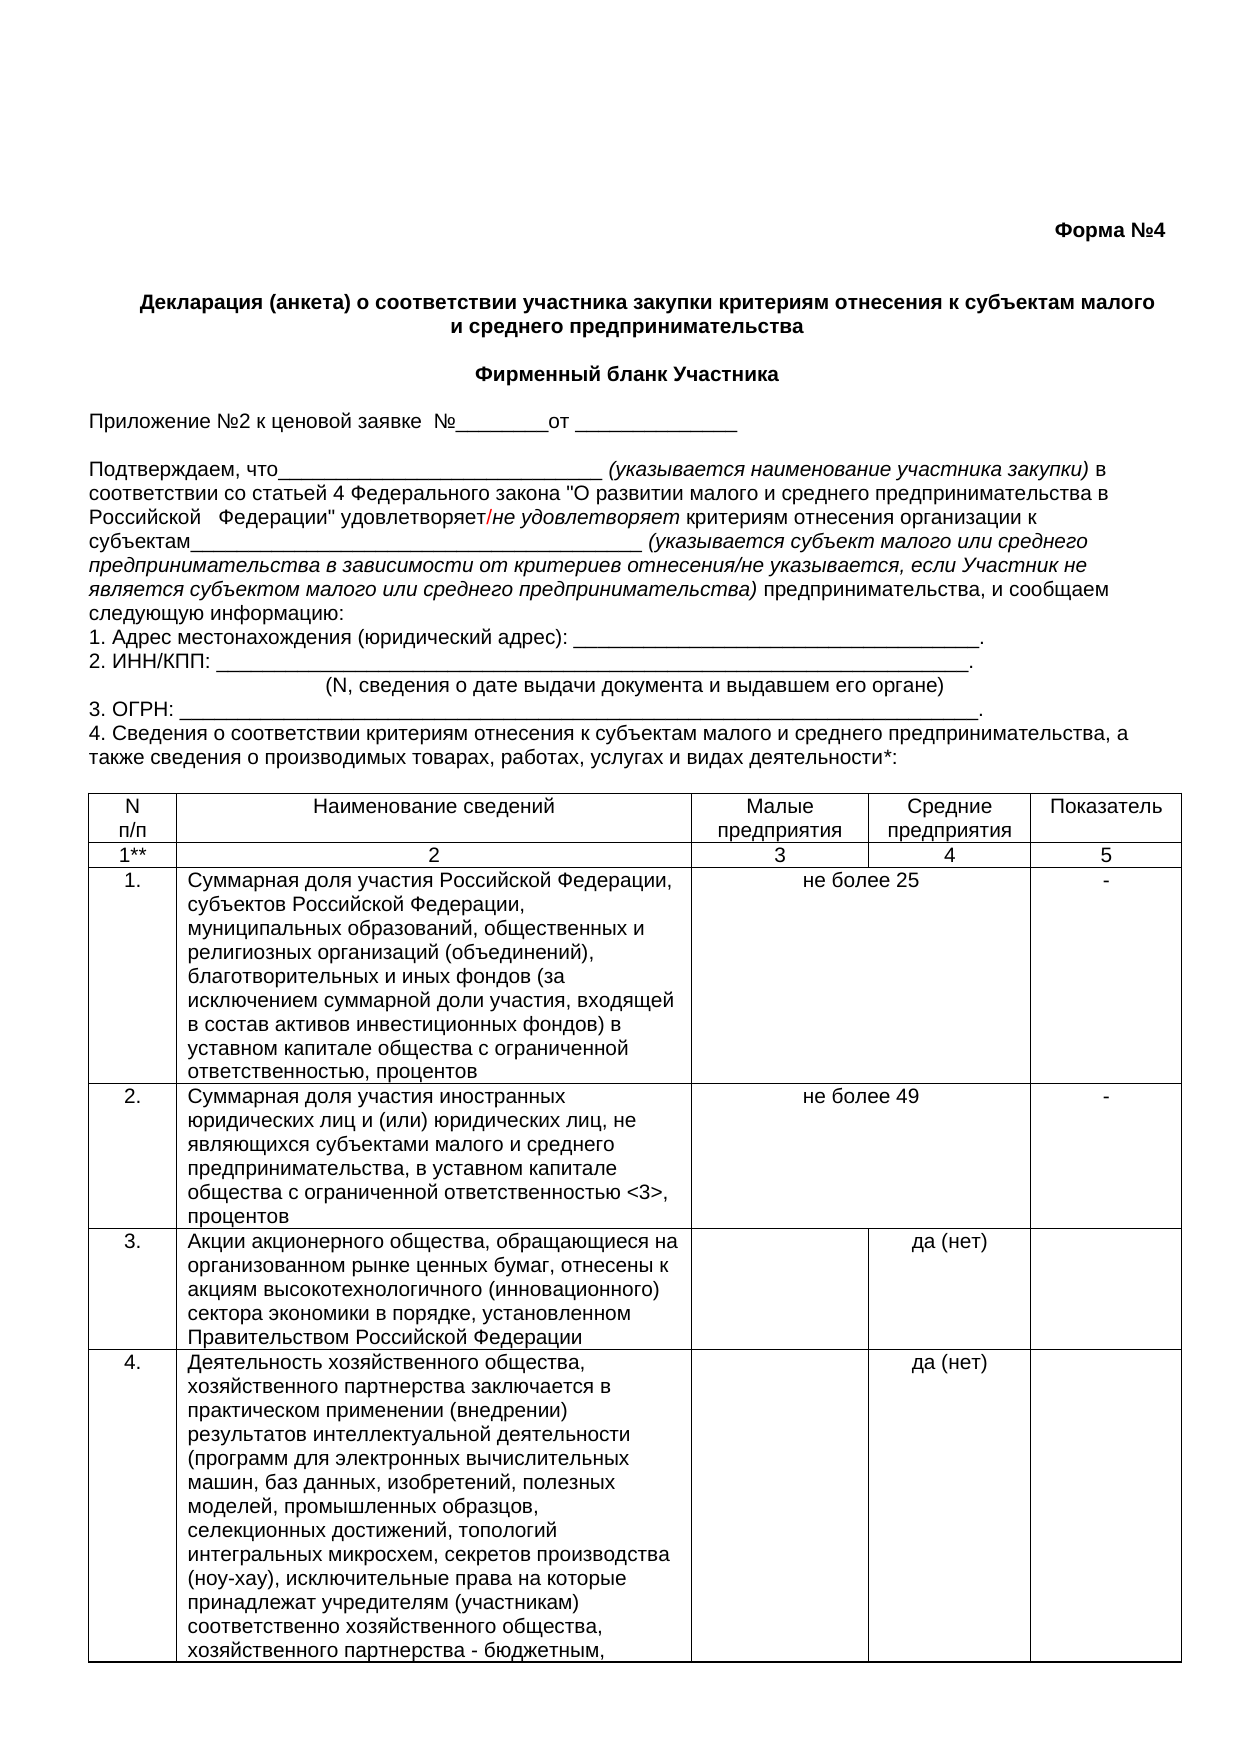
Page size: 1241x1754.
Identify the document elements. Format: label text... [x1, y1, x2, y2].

table_cell [1031, 1229, 1181, 1349]
table_cell Акции акционерного общества, обращающиеся на организованном рынке ценных бумаг, отнесены к акциям высокотехнологичного (инновационного) сектора экономики в порядке, установленном Правительством Российской Федерации [177, 1229, 691, 1349]
table_cell не более 49 [692, 1084, 1030, 1228]
table_cell да (нет) [869, 1350, 1030, 1661]
text 1. Адрес местонахождения (юридический адрес): ___________________________________. [89, 625, 1165, 649]
text 4. Сведения о соответствии критериям отнесения к субъектам малого и среднего предпринимательства, а также сведения о производимых товарах, работах, услугах и видах деятельности*: [89, 721, 1165, 769]
table_cell 2. [89, 1084, 176, 1228]
table_cell - [1031, 868, 1181, 1083]
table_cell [177, 1350, 691, 1661]
table_cell [692, 1350, 868, 1661]
table_cell 5 [1031, 843, 1181, 867]
text 2. ИНН/КПП: _________________________________________________________________. [89, 649, 1165, 673]
text Декларация (анкета) о соответствии участника закупки критериям отнесения к субъектам малого и среднего предпринимательства [89, 289, 1165, 337]
table_cell [692, 1229, 868, 1349]
table_cell не более 25 [692, 868, 1030, 1083]
table_header Показатель [1031, 794, 1181, 842]
table_cell 3. [89, 1229, 176, 1349]
table_cell 4. [89, 1350, 176, 1661]
table_cell 1** [89, 843, 176, 867]
text Приложение №2 к ценовой заявке №________от ______________ [89, 409, 1165, 433]
table_cell 2 [177, 843, 691, 867]
table_cell Суммарная доля участия иностранных юридических лиц и (или) юридических лиц, не являющихся субъектами малого и среднего предпринимательства, в уставном капитале общества с ограниченной ответственностью <3>, процентов [177, 1084, 691, 1228]
table_cell Суммарная доля участия Российской Федерации, субъектов Российской Федерации, муниципальных образований, общественных и религиозных организаций (объединений), благотворительных и иных фондов (за исключением суммарной доли участия, входящей в состав активов инвестиционных фондов) в уставном капитале общества с ограниченной ответственностью, процентов [177, 868, 691, 1083]
table_cell - [1031, 1084, 1181, 1228]
table_cell [1031, 1350, 1181, 1661]
table_header Наименование сведений [177, 794, 691, 842]
table_cell 3 [692, 843, 868, 867]
table_header N п/п [89, 794, 176, 842]
table_header Малые предприятия [692, 794, 868, 842]
text 3. ОГРН: _____________________________________________________________________. [89, 697, 1165, 721]
text (N, сведения о дате выдачи документа и выдавшем его органе) [89, 673, 1165, 697]
text Фирменный бланк Участника [89, 361, 1165, 385]
text Подтверждаем, что____________________________ (указывается наименование участника закупки) в соответствии со статьей 4 Федерального закона "О развитии малого и среднего предпринимательства в Российской Федерации" удовлетворяет/не удовлетворяет критериям отнесения организации к субъектам_______________________________________ (указывается субъект малого или среднего предпринимательства в зависимости от критериев отнесения/не указывается, если Участник не является субъектом малого или среднего предпринимательства) предпринимательства, и сообщаем следующую информацию: [89, 457, 1165, 625]
table_cell да (нет) [869, 1229, 1030, 1349]
table_header Средние предприятия [869, 794, 1030, 842]
table_cell 1. [89, 868, 176, 1083]
table_cell 4 [869, 843, 1030, 867]
text Форма №4 [89, 218, 1165, 242]
